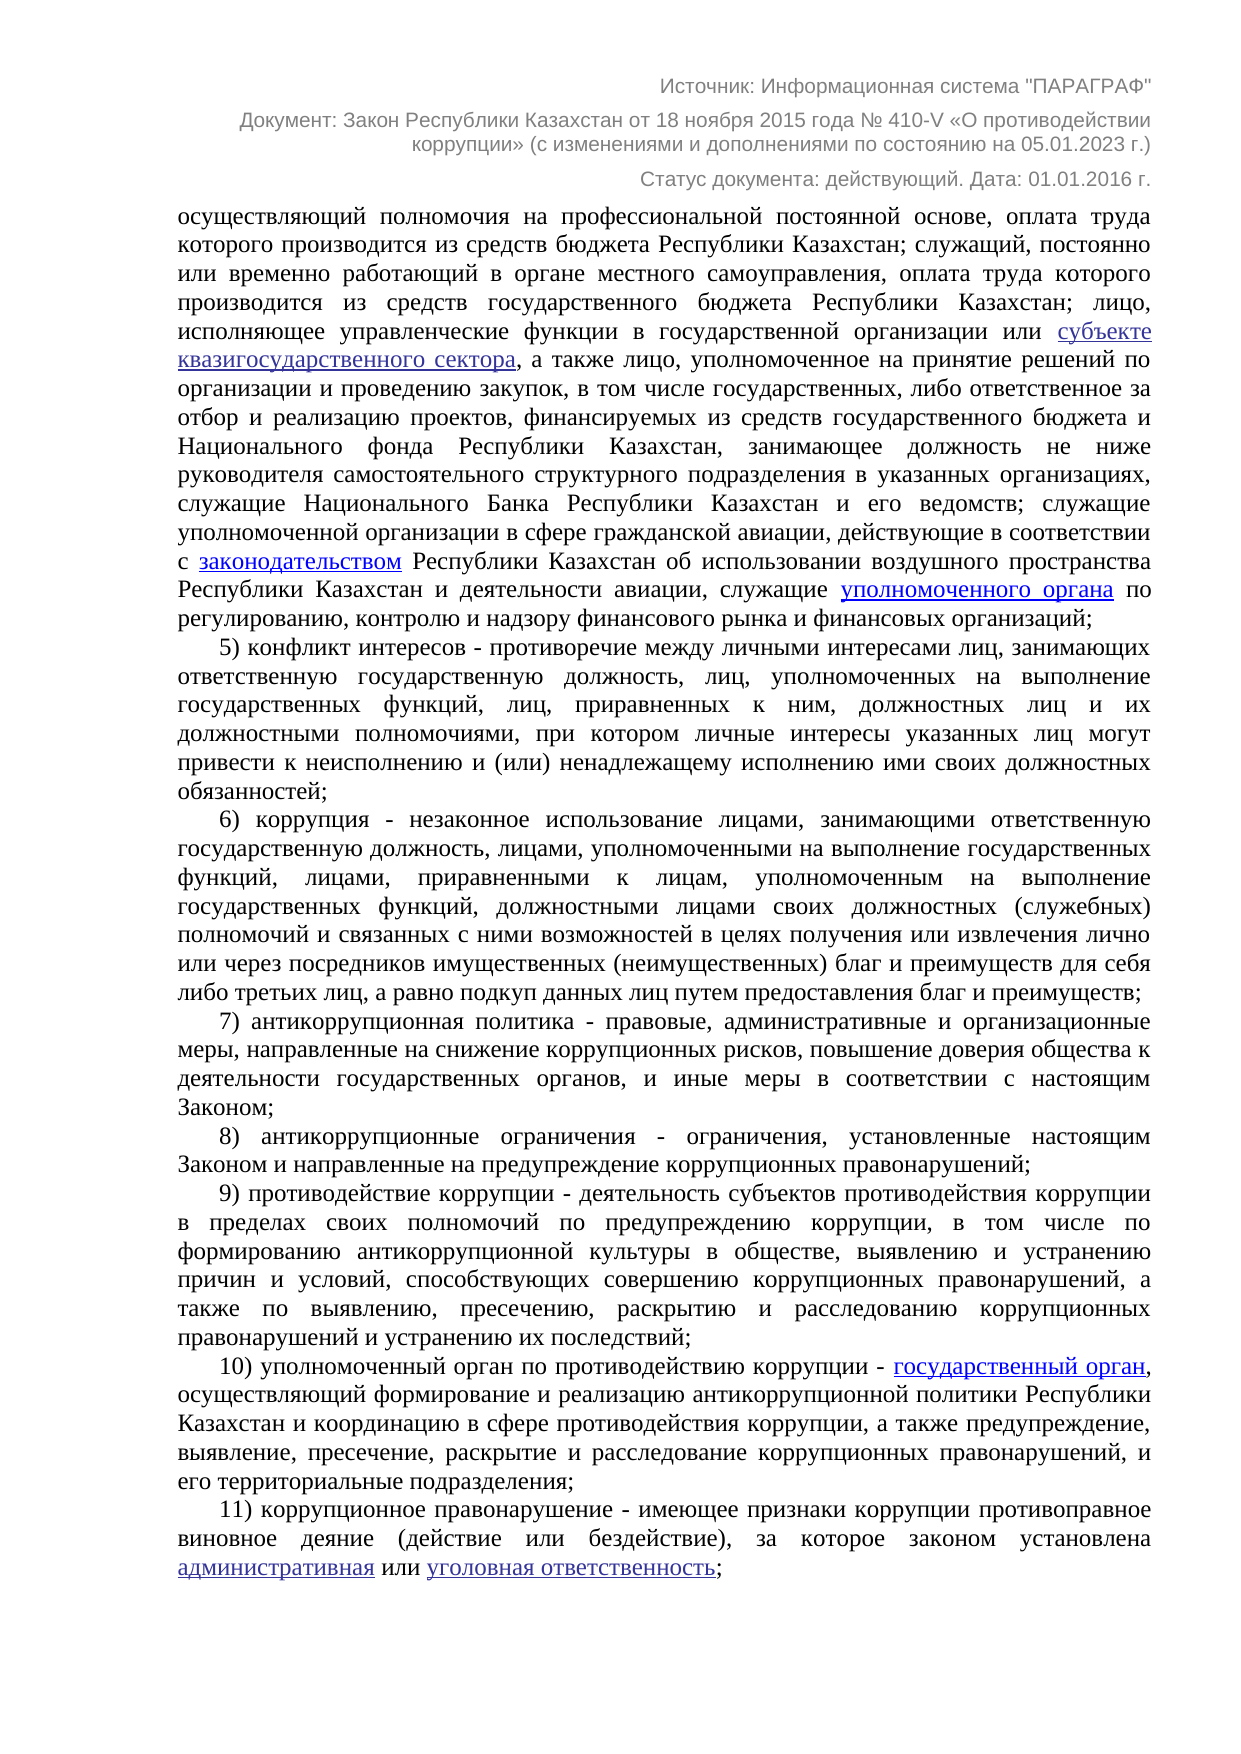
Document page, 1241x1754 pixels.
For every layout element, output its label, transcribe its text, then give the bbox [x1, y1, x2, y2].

text 8) антикоррупционные ограничения - ограничения, установленные настоящим Законом и направленные на предупреждение коррупционных правонарушений; [177, 1121, 1152, 1178]
text 9) противодействие коррупции - деятельность субъектов противодействия коррупции в пределах своих полномочий по предупреждению коррупции, в том числе по формированию антикоррупционной культуры в обществе, выявлению и устранению причин и условий, способствующих совершению коррупционных правонарушений, а также по выявлению, пресечению, раскрытию и расследованию коррупционных правонарушений и устранению их последствий; [177, 1178, 1152, 1351]
text 6) коррупция - незаконное использование лицами, занимающими ответственную государственную должность, лицами, уполномоченными на выполнение государственных функций, лицами, приравненными к лицам, уполномоченным на выполнение государственных функций, должностными лицами своих должностных (служебных) полномочий и связанных с ними возможностей в целях получения или извлечения лично или через посредников имущественных (неимущественных) благ и преимуществ для себя либо третьих лиц, а равно подкуп данных лиц путем предоставления благ и преимуществ; [177, 804, 1152, 1006]
text 11) коррупционное правонарушение - имеющее признаки коррупции противоправное виновное деяние (действие или бездействие), за которое законом установлена административная или уголовная ответственность; [177, 1494, 1152, 1581]
text 10) уполномоченный орган по противодействию коррупции - государственный орган, осуществляющий формирование и реализацию антикоррупционной политики Республики Казахстан и координацию в сфере противодействия коррупции, а также предупреждение, выявление, пресечение, раскрытие и расследование коррупционных правонарушений, и его территориальные подразделения; [177, 1351, 1152, 1494]
text 5) конфликт интересов - противоречие между личными интересами лиц, занимающих ответственную государственную должность, лиц, уполномоченных на выполнение государственных функций, лиц, приравненных к ним, должностных лиц и их должностными полномочиями, при котором личные интересы указанных лиц могут привести к неисполнению и (или) ненадлежащему исполнению ими своих должностных обязанностей; [177, 632, 1152, 804]
text 7) антикоррупционная политика - правовые, административные и организационные меры, направленные на снижение коррупционных рисков, повышение доверия общества к деятельности государственных органов, и иные меры в соответствии с настоящим Законом; [177, 1006, 1152, 1121]
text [177, 201, 1152, 632]
